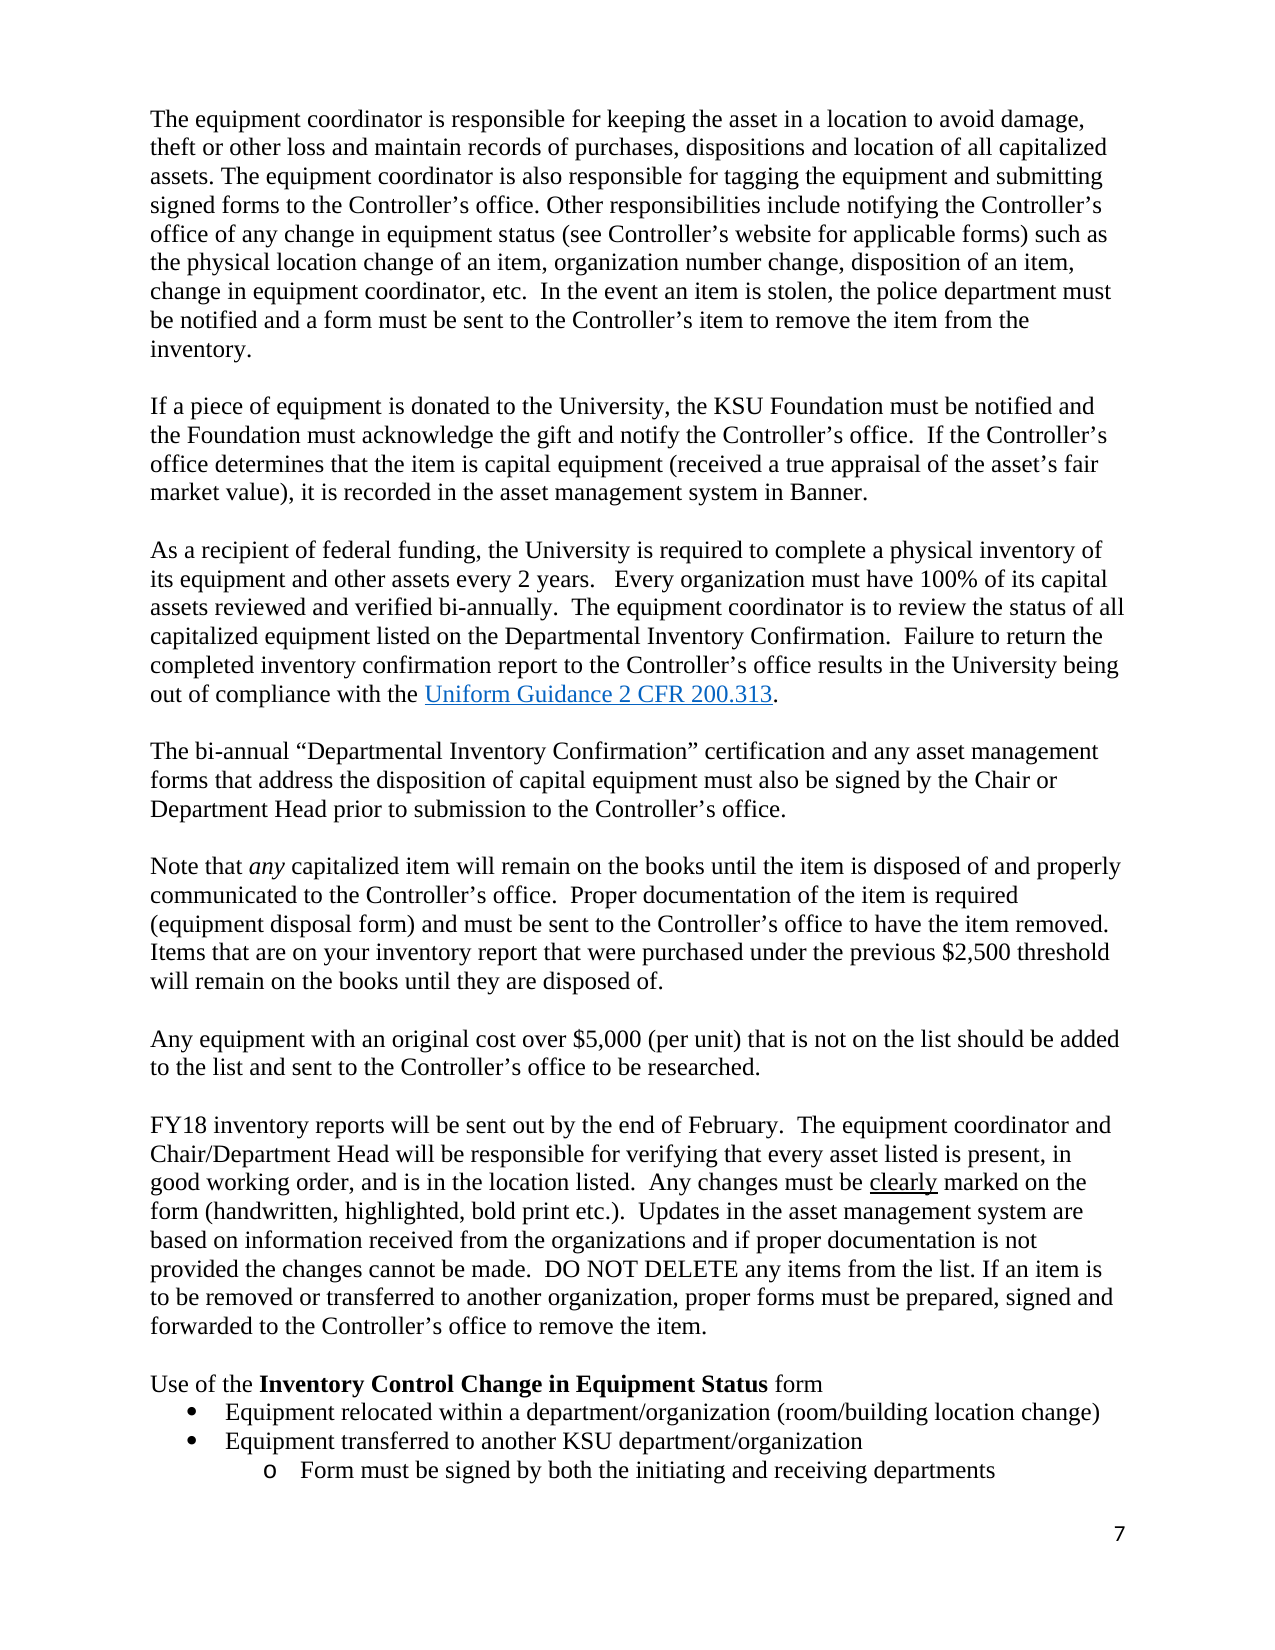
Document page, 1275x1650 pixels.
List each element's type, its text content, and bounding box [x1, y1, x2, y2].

text As a recipient of federal funding, the University is required to complete a physical inventory of its equipment and other assets every 2 years. Every organization must have 100% of its capital assets reviewed and verified bi-annually. The equipment coordinator is to review the status of all capitalized equipment listed on the Departmental Inventory Confirmation. Failure to return the completed inventory confirmation report to the Controller’s office results in the University being out of compliance with the Uniform Guidance 2 CFR 200.313. [150, 535, 1125, 707]
text If a piece of equipment is donated to the University, the KSU Foundation must be notified and the Foundation must acknowledge the gift and notify the Controller’s office. If the Controller’s office determines that the item is capital equipment (received a true appraisal of the asset’s fair market value), it is recorded in the asset management system in Banner. [150, 391, 1125, 506]
text The equipment coordinator is responsible for keeping the asset in a location to avoid damage, theft or other loss and maintain records of purchases, dispositions and location of all capitalized assets. The equipment coordinator is also responsible for tagging the equipment and submitting signed forms to the Controller’s office. Other responsibilities include notifying the Controller’s office of any change in equipment status (see Controller’s website for applicable forms) such as the physical location change of an item, organization number change, disposition of an item, change in equipment coordinator, etc. In the event an item is stolen, the police department must be notified and a form must be sent to the Controller’s item to remove the item from the inventory. [150, 104, 1125, 362]
text Any equipment with an original cost over $5,000 (per unit) that is not on the list should be added to the list and sent to the Controller’s office to be researched. [150, 1024, 1125, 1081]
list Form must be signed by both the initiating and receiving departments [262, 1455, 1125, 1486]
text The bi-annual “Departmental Inventory Confirmation” certification and any asset management forms that address the disposition of capital equipment must also be signed by the Chair or Department Head prior to submission to the Controller’s office. [150, 736, 1125, 822]
text Use of the Inventory Control Change in Equipment Status form [150, 1369, 1125, 1397]
list Equipment transferred to another KSU department/organization [187, 1426, 1125, 1455]
list Equipment relocated within a department/organization (room/building location change) [187, 1397, 1125, 1426]
text FY18 inventory reports will be sent out by the end of February. The equipment coordinator and Chair/Department Head will be responsible for verifying that every asset listed is present, in good working order, and is in the location listed. Any changes must be clearly marked on the form (handwritten, highlighted, bold print etc.). Updates in the asset management system are based on information received from the organizations and if proper documentation is not provided the changes cannot be made. DO NOT DELETE any items from the list. If an item is to be removed or transferred to another organization, proper forms must be prepared, signed and forwarded to the Controller’s office to remove the item. [150, 1110, 1125, 1340]
text Note that any capitalized item will remain on the books until the item is disposed of and properly communicated to the Controller’s office. Proper documentation of the item is required (equipment disposal form) and must be sent to the Controller’s office to have the item removed. Items that are on your inventory report that were purchased under the previous $2,500 threshold will remain on the books until they are disposed of. [150, 851, 1125, 995]
